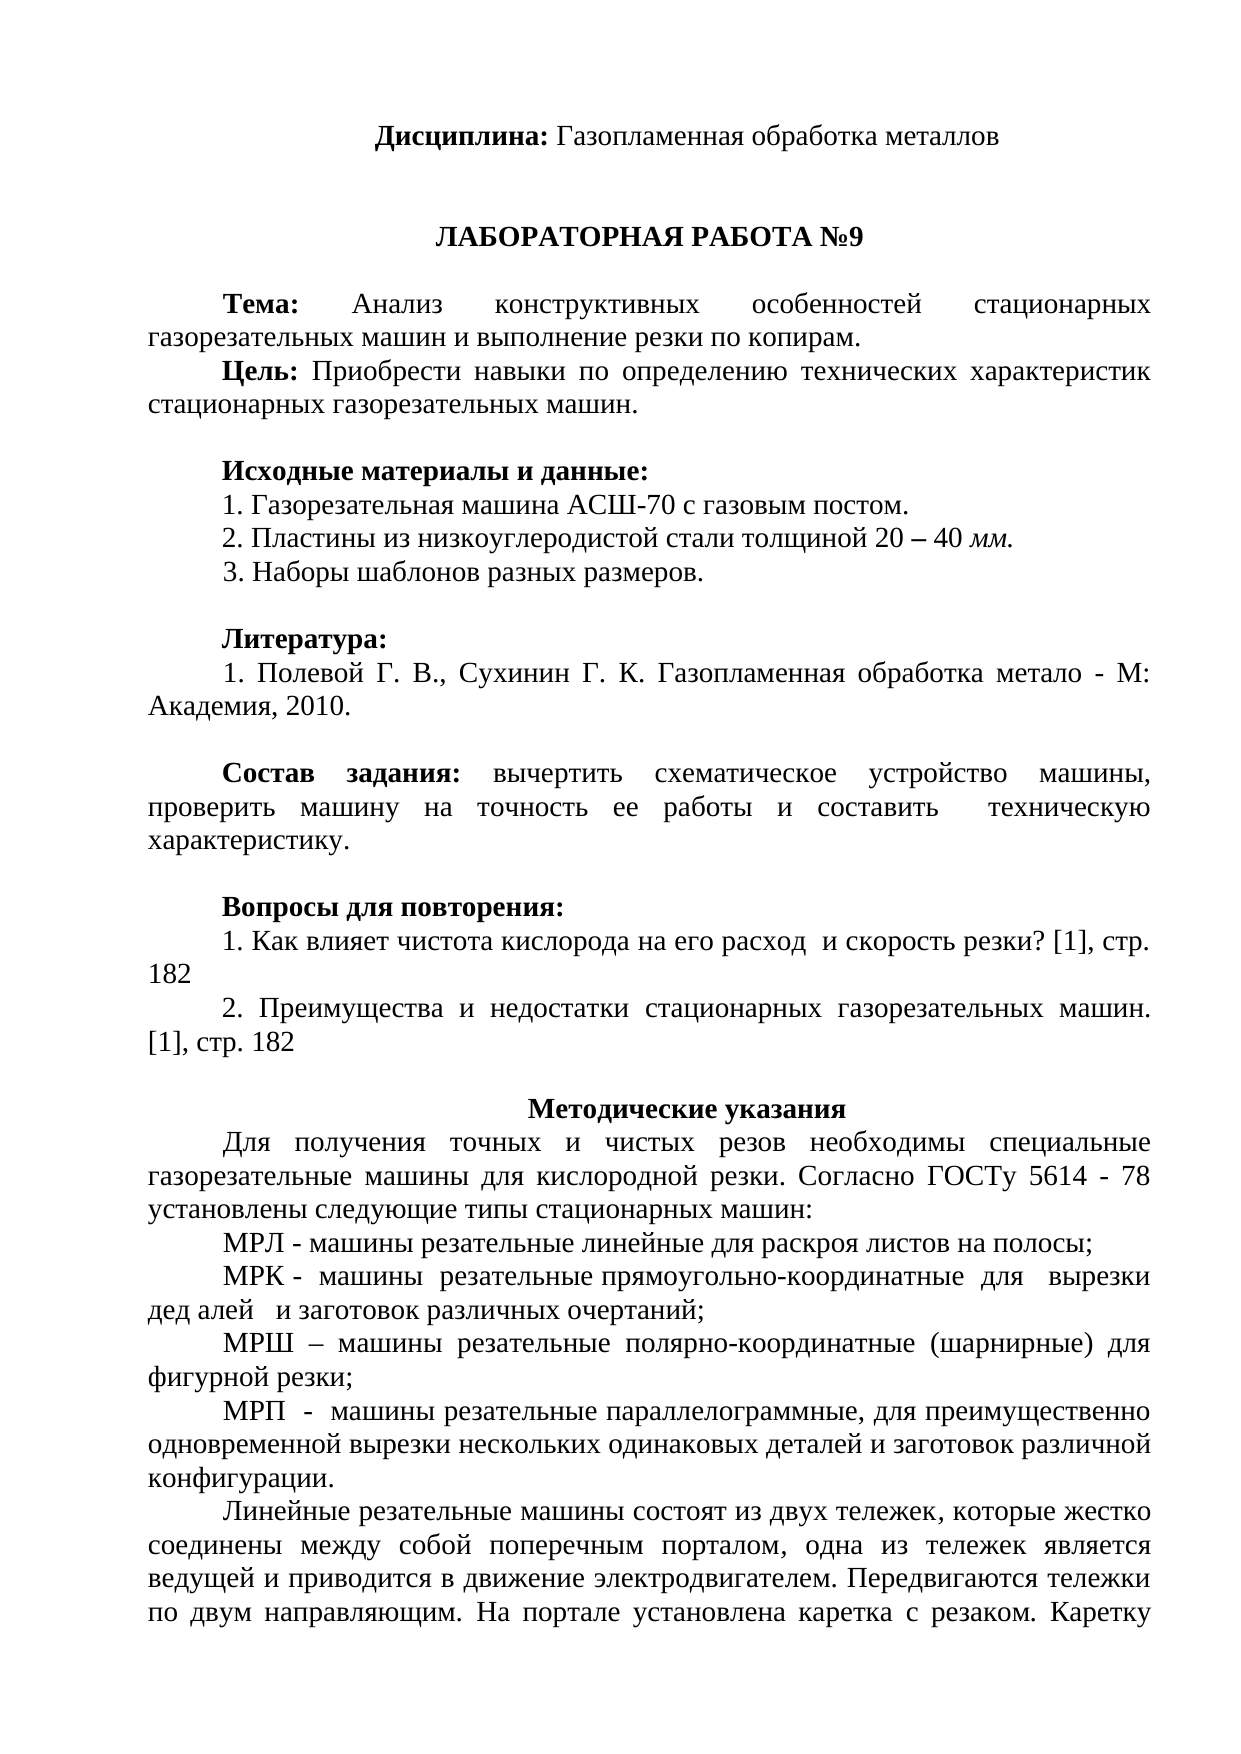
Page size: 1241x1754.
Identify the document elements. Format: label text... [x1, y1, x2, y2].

text 2. Преимущества и недостатки стационарных газорезательных машин. [1], стр. 182 [148, 990, 1152, 1057]
text Литература: [222, 621, 1152, 655]
text Исходные материалы и данные: [148, 453, 1152, 487]
text Вопросы для повторения: [185, 889, 1152, 923]
text МРК - машины резательные прямоугольно-координатные для вырезки дед алей и заготовок различных очертаний; [148, 1258, 1152, 1326]
text Состав задания: вычертить схематическое устройство машины, проверить машину на точность ее работы и составить техническую характеристику. [148, 755, 1152, 856]
text Дисциплина: Газопламенная обработка металлов [148, 118, 1151, 152]
text 1. Полевой Г. В., Сухинин Г. К. Газопламенная обработка метало - М: Aкадемия, 2010. [148, 655, 1152, 722]
text МРЛ - машины резательные линейные для раскроя листов на полосы; [148, 1225, 1152, 1258]
text МРП - машины резательные параллелограммные, для преимущественно одновременной вырезки нескольких одинаковых деталей и заготовок различной конфигурации. [148, 1393, 1152, 1493]
text МРШ – машины резательные полярно-координатные (шарнирные) для фигурной резки; [148, 1326, 1152, 1393]
text 1. Как влияет чистота кислорода на его расход и скорость резки? [1], стр. 182 [148, 923, 1152, 990]
text 2. Пластины из низкоуглеродистой стали толщиной 20 – 40 мм. [222, 521, 1152, 554]
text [148, 1493, 1152, 1627]
text Методические указания [148, 1091, 1152, 1124]
text Тема: Анализ конструктивных особенностей стационарных газорезательных машин и выполнение резки по копирам. [148, 286, 1152, 353]
text ЛАБОРАТОРНАЯ РАБОТА №9 [148, 219, 1152, 252]
text 3. Наборы шаблонов разных размеров. [223, 554, 1152, 588]
text Для получения точных и чистых резов необходимы специальные газорезательные машины для кислородной резки. Согласно ГОСТу 5614 - 78 установлены следующие типы стационарных машин: [148, 1124, 1152, 1225]
text 1. Газорезательная машина АСШ-70 с газовым постом. [222, 487, 1152, 521]
text Цель: Приобрести навыки по определению технических характеристик стационарных газорезательных машин. [148, 353, 1152, 420]
